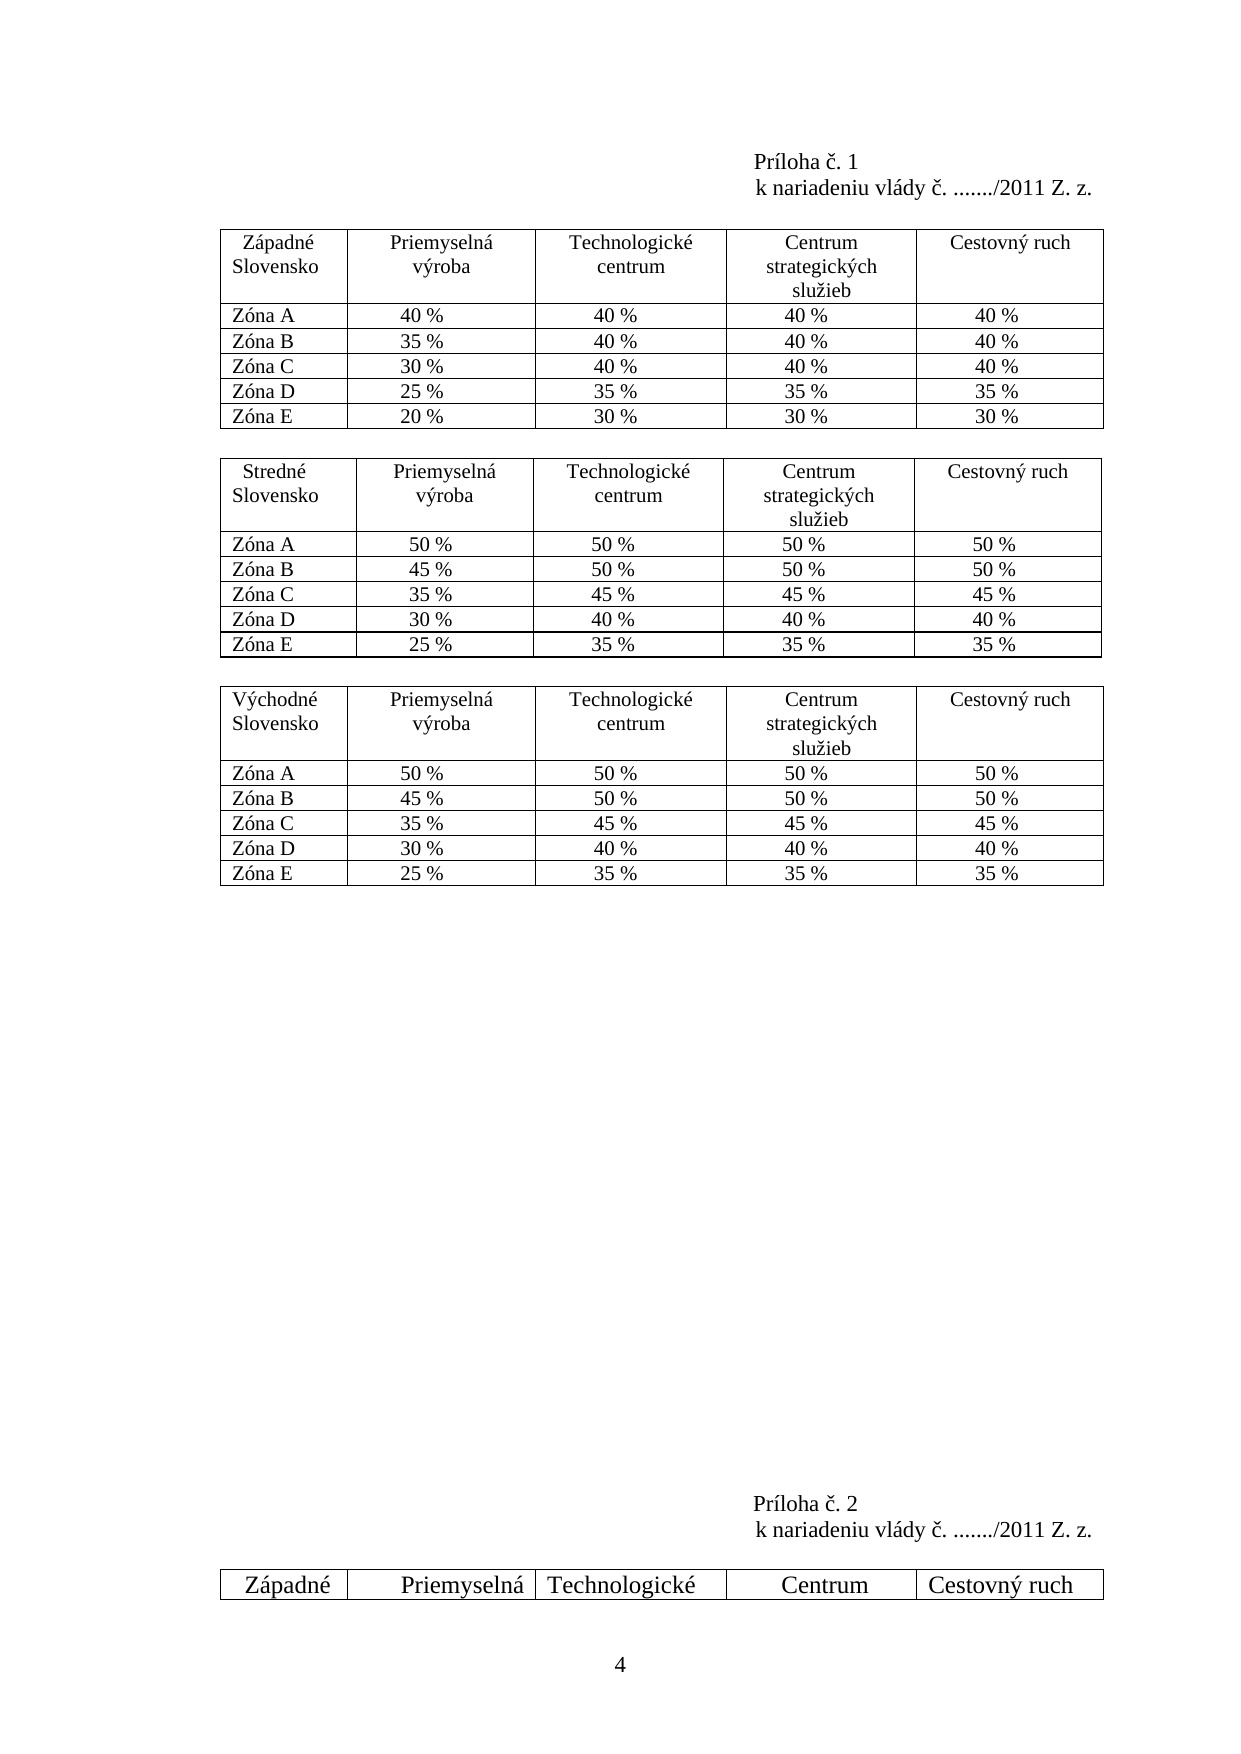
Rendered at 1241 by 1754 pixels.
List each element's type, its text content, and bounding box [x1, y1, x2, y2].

table_header Západné Sloveno [221, 230, 347, 302]
table_cell 50 % [348, 761, 535, 784]
table_cell Zóna A [221, 304, 347, 327]
table_header Západné Sloveno [221, 1570, 347, 1599]
table_header Východné Sloveno [221, 687, 347, 759]
table_cell Zóna E [221, 633, 356, 656]
table_cell 30 % [536, 404, 726, 428]
table_cell 50 % [724, 557, 914, 581]
table_header Technologické centrum [536, 230, 726, 302]
table_cell 30 % [348, 354, 535, 378]
table_cell Zóna B [221, 329, 347, 353]
table_cell 40 % [727, 836, 916, 860]
table_cell 40 % [727, 329, 916, 353]
table_cell 40 % [536, 836, 726, 860]
table_cell 50 % [724, 532, 914, 556]
table_cell Zóna B [221, 786, 347, 810]
table_cell 40 % [915, 607, 1101, 631]
table_cell 35 % [348, 811, 535, 835]
table_cell 35 % [534, 633, 723, 656]
table_header Priemyselná výroba [348, 230, 535, 302]
table_cell 40 % [727, 304, 916, 327]
table_cell 30 % [917, 404, 1103, 428]
text k nariadeniu vlády č. ......./2011 Z. z. [148, 174, 1092, 200]
table_cell 30 % [348, 836, 535, 860]
table_cell 40 % [917, 836, 1103, 860]
table_cell 45 % [534, 582, 723, 606]
table_cell 50 % [915, 532, 1101, 556]
table_cell Zóna D [221, 836, 347, 860]
table_cell 40 % [536, 354, 726, 378]
table_header Priemyselná výroba [357, 459, 533, 531]
table_cell Zóna C [221, 811, 347, 835]
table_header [727, 1570, 916, 1599]
table_cell 45 % [915, 582, 1101, 606]
table_cell 40 % [536, 304, 726, 327]
table_cell 50 % [534, 532, 723, 556]
table_header Technologické centrum [536, 687, 726, 759]
table_cell 35 % [727, 379, 916, 403]
table_cell 35 % [357, 582, 533, 606]
table_header Centrum strategických služieb [727, 230, 916, 302]
table_cell 30 % [727, 404, 916, 428]
table_header Cestovný ruch [917, 687, 1103, 759]
table_cell 40 % [536, 329, 726, 353]
table_cell Zóna D [221, 379, 347, 403]
table_cell 40 % [917, 304, 1103, 327]
table_cell 50 % [917, 761, 1103, 784]
table_cell 50 % [727, 786, 916, 810]
table_cell Zóna A [221, 532, 356, 556]
table_cell 40 % [348, 304, 535, 327]
table_cell 30 % [357, 607, 533, 631]
table_cell 35 % [536, 861, 726, 885]
table_cell Zóna C [221, 354, 347, 378]
text Príloha č. 1 [148, 148, 1092, 174]
table_cell Zóna E [221, 404, 347, 428]
table_cell 35 % [915, 633, 1101, 656]
table_cell 40 % [727, 354, 916, 378]
table_cell 45 % [357, 557, 533, 581]
table_header Cestovný ruch [915, 459, 1101, 531]
table_header Stredné Sloveno [221, 459, 356, 531]
text Príloha č. 2 [148, 1490, 1092, 1516]
table_cell 50 % [534, 557, 723, 581]
table_header Centrum strategických služieb [724, 459, 914, 531]
table_cell 25 % [348, 861, 535, 885]
table_cell 35 % [917, 379, 1103, 403]
table_cell 40 % [534, 607, 723, 631]
table_cell 35 % [348, 329, 535, 353]
text k nariadeniu vlády č. ......./2011 Z. z. [148, 1516, 1092, 1542]
table_cell 50 % [727, 761, 916, 784]
table_header Cestovný ruch [917, 230, 1103, 302]
table_cell 50 % [915, 557, 1101, 581]
table_cell 50 % [536, 786, 726, 810]
table_cell 50 % [536, 761, 726, 784]
table_cell 40 % [724, 607, 914, 631]
table_cell 35 % [917, 861, 1103, 885]
table_cell 45 % [724, 582, 914, 606]
table_cell 25 % [348, 379, 535, 403]
table_cell 25 % [357, 633, 533, 656]
table_cell 35 % [536, 379, 726, 403]
table_cell 50 % [357, 532, 533, 556]
table_cell 35 % [724, 633, 914, 656]
table_cell 45 % [348, 786, 535, 810]
table_header Priemyselná výroba [348, 1570, 535, 1599]
table_cell 45 % [536, 811, 726, 835]
table_cell 45 % [727, 811, 916, 835]
table_cell 40 % [917, 354, 1103, 378]
table_cell 40 % [917, 329, 1103, 353]
table_header Technologické centrum [534, 459, 723, 531]
table_cell Zóna D [221, 607, 356, 631]
table_cell 20 % [348, 404, 535, 428]
table_header Priemyselná výroba [348, 687, 535, 759]
table_header Centrum strategických služieb [727, 687, 916, 759]
table_cell 35 % [727, 861, 916, 885]
table_cell 50 % [917, 786, 1103, 810]
table_header Cestovný ruch [917, 1570, 1103, 1599]
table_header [536, 1570, 726, 1599]
table_cell Zóna E [221, 861, 347, 885]
table_cell Zóna A [221, 761, 347, 784]
table_cell Zóna B [221, 557, 356, 581]
table_cell 45 % [917, 811, 1103, 835]
table_cell Zóna C [221, 582, 356, 606]
